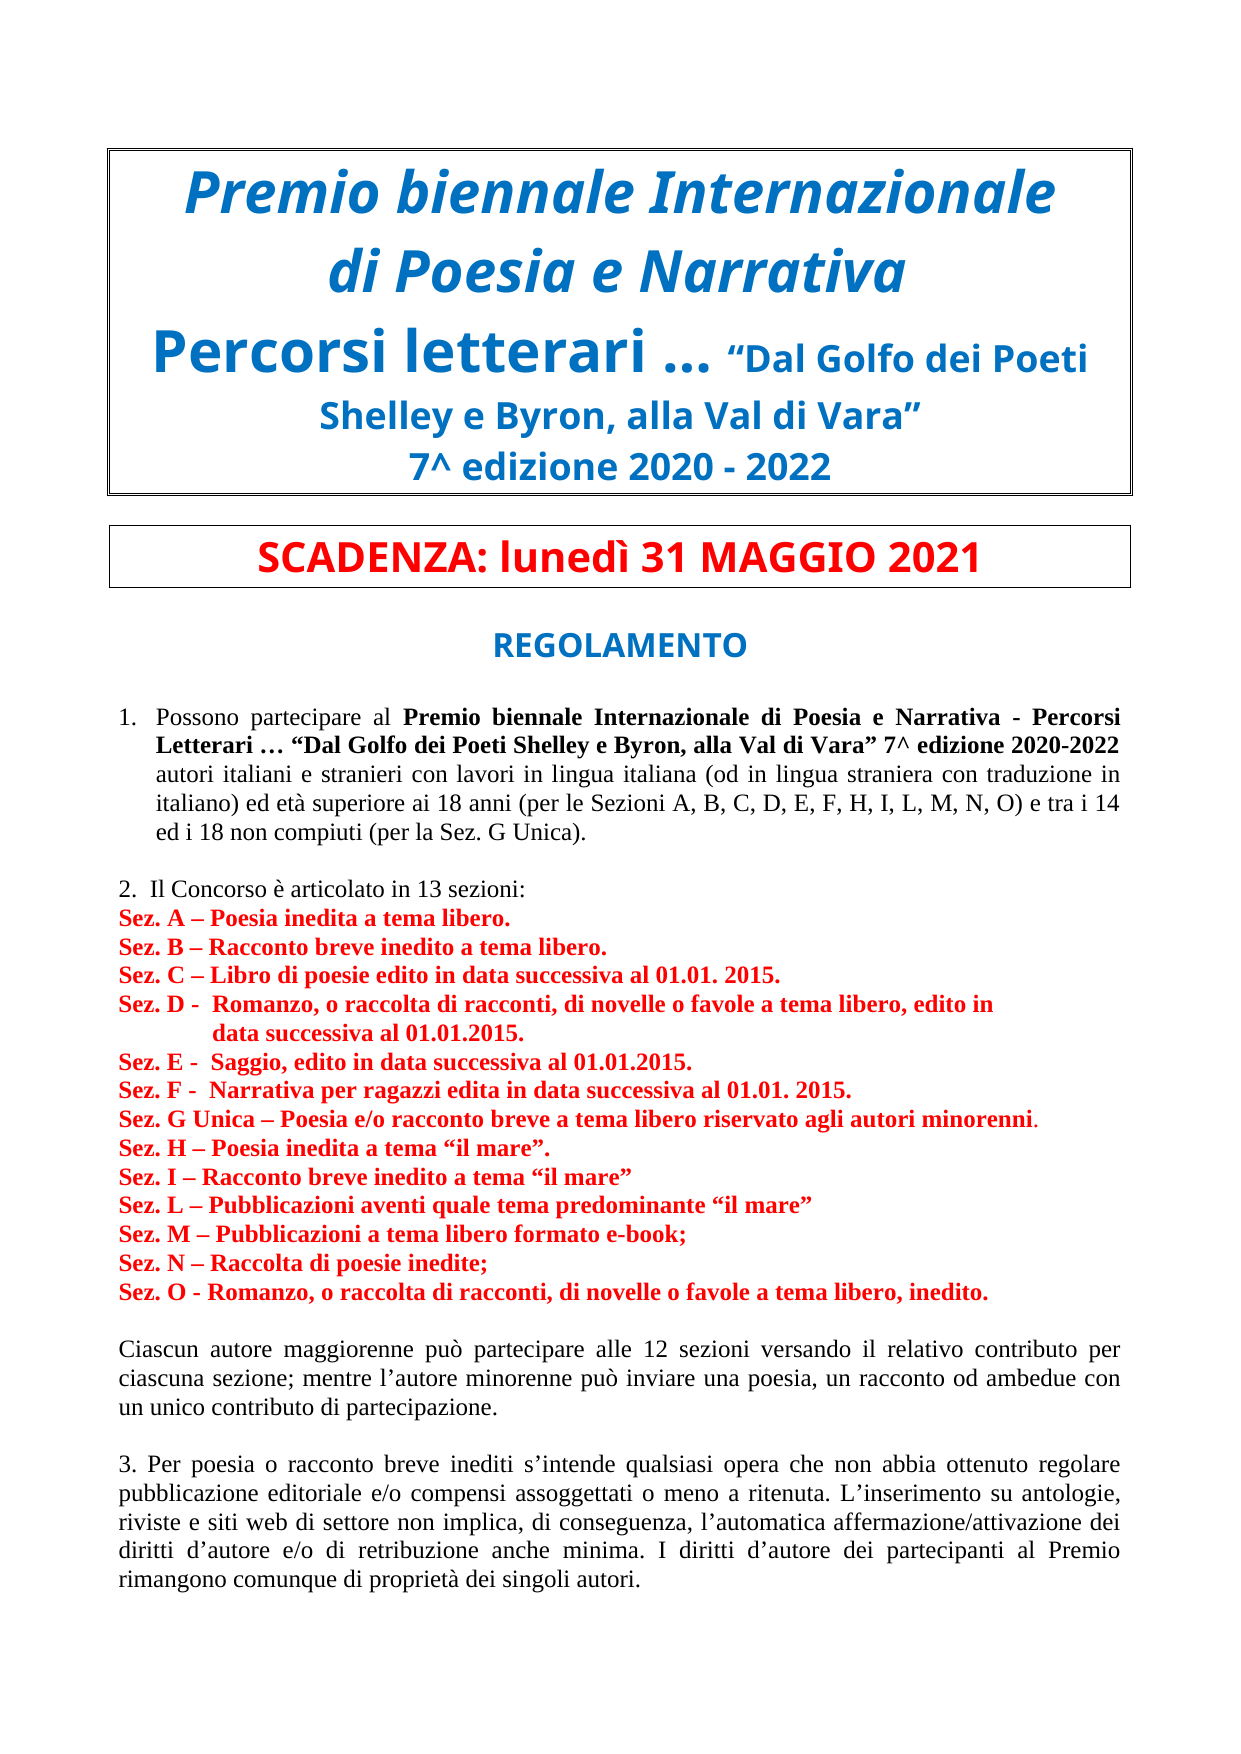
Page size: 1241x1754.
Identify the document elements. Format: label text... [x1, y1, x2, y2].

text Sez. D - Romanzo, o raccolta di racconti, di novelle o favole a tema libero, edito in [118, 989, 1122, 1018]
text Sez. E - Saggio, edito in data successiva al 01.01.2015. [118, 1047, 1122, 1076]
text Sez. L – Pubblicazioni aventi quale tema predominante “il mare” [118, 1191, 1122, 1219]
text Sez. A – Poesia inedita a tema libero. [118, 903, 1122, 932]
text Ciascun autore maggiorenne può partecipare alle 12 sezioni versando il relativo contributo per ciascuna sezione; mentre l’autore minorenne può inviare una poesia, un racconto od ambedue con un unico contributo di partecipazione. [118, 1334, 1122, 1421]
text Sez. B – Racconto breve inedito a tema libero. [118, 932, 1122, 961]
text 3. Per poesia o racconto breve inediti s’intende qualsiasi opera che non abbia ottenuto regolare pubblicazione editoriale e/o compensi assoggettati o meno a ritenuta. L’inserimento su antologie, riviste e siti web di settore non implica, di conseguenza, l’automatica affermazione/attivazione dei diritti d’autore e/o di retribuzione anche minima. I diritti d’autore dei partecipanti al Premio rimangono comunque di proprietà dei singoli autori. [118, 1449, 1122, 1593]
text Sez. O - Romanzo, o raccolta di racconti, di novelle o favole a tema libero, inedito. [118, 1277, 1122, 1306]
text Sez. C – Libro di poesie edito in data successiva al 01.01. 2015. [118, 961, 1122, 989]
text 7^ edizione 2020 - 2022 [110, 437, 1130, 493]
text Premio biennale Internazionale [110, 151, 1130, 230]
text Sez. H – Poesia inedita a tema “il mare”. [118, 1133, 1122, 1162]
text 2. Il Concorso è articolato in 13 sezioni: [118, 874, 1122, 903]
text Percorsi letterari … “Dal Golfo dei Poeti Shelley e Byron, alla Val di Vara” [118, 310, 1122, 437]
text Sez. M – Pubblicazioni a tema libero formato e-book; [118, 1219, 1122, 1248]
text Sez. N – Raccolta di poesie inedite; [118, 1248, 1122, 1277]
list Possono partecipare al Premio biennale Internazionale di Poesia e Narrativa - Percorsi Letterari … “Dal Golfo dei Poeti Shelley e Byron, alla Val di Vara” 7^ edizione 2020-2022 autori italiani e stranieri con lavori in lingua italiana (od in lingua straniera con traduzione in italiano) ed età superiore ai 18 anni (per le Sezioni A, B, C, D, E, F, H, I, L, M, N, O) e tra i 14 ed i 18 non compiuti (per la Sez. G Unica). [118, 702, 1122, 846]
text SCADENZA: lunedì 31 MAGGIO 2021 [110, 526, 1130, 587]
text REGOLAMENTO [118, 622, 1122, 668]
text di Poesia e Narrativa [118, 230, 1122, 310]
text data successiva al 01.01.2015. [118, 1018, 1122, 1047]
text Sez. I – Racconto breve inedito a tema “il mare” [118, 1162, 1122, 1191]
text Sez. F - Narrativa per ragazzi edita in data successiva al 01.01. 2015. [118, 1076, 1122, 1104]
text Sez. G Unica – Poesia e/o racconto breve a tema libero riservato agli autori minorenni. [118, 1104, 1122, 1133]
